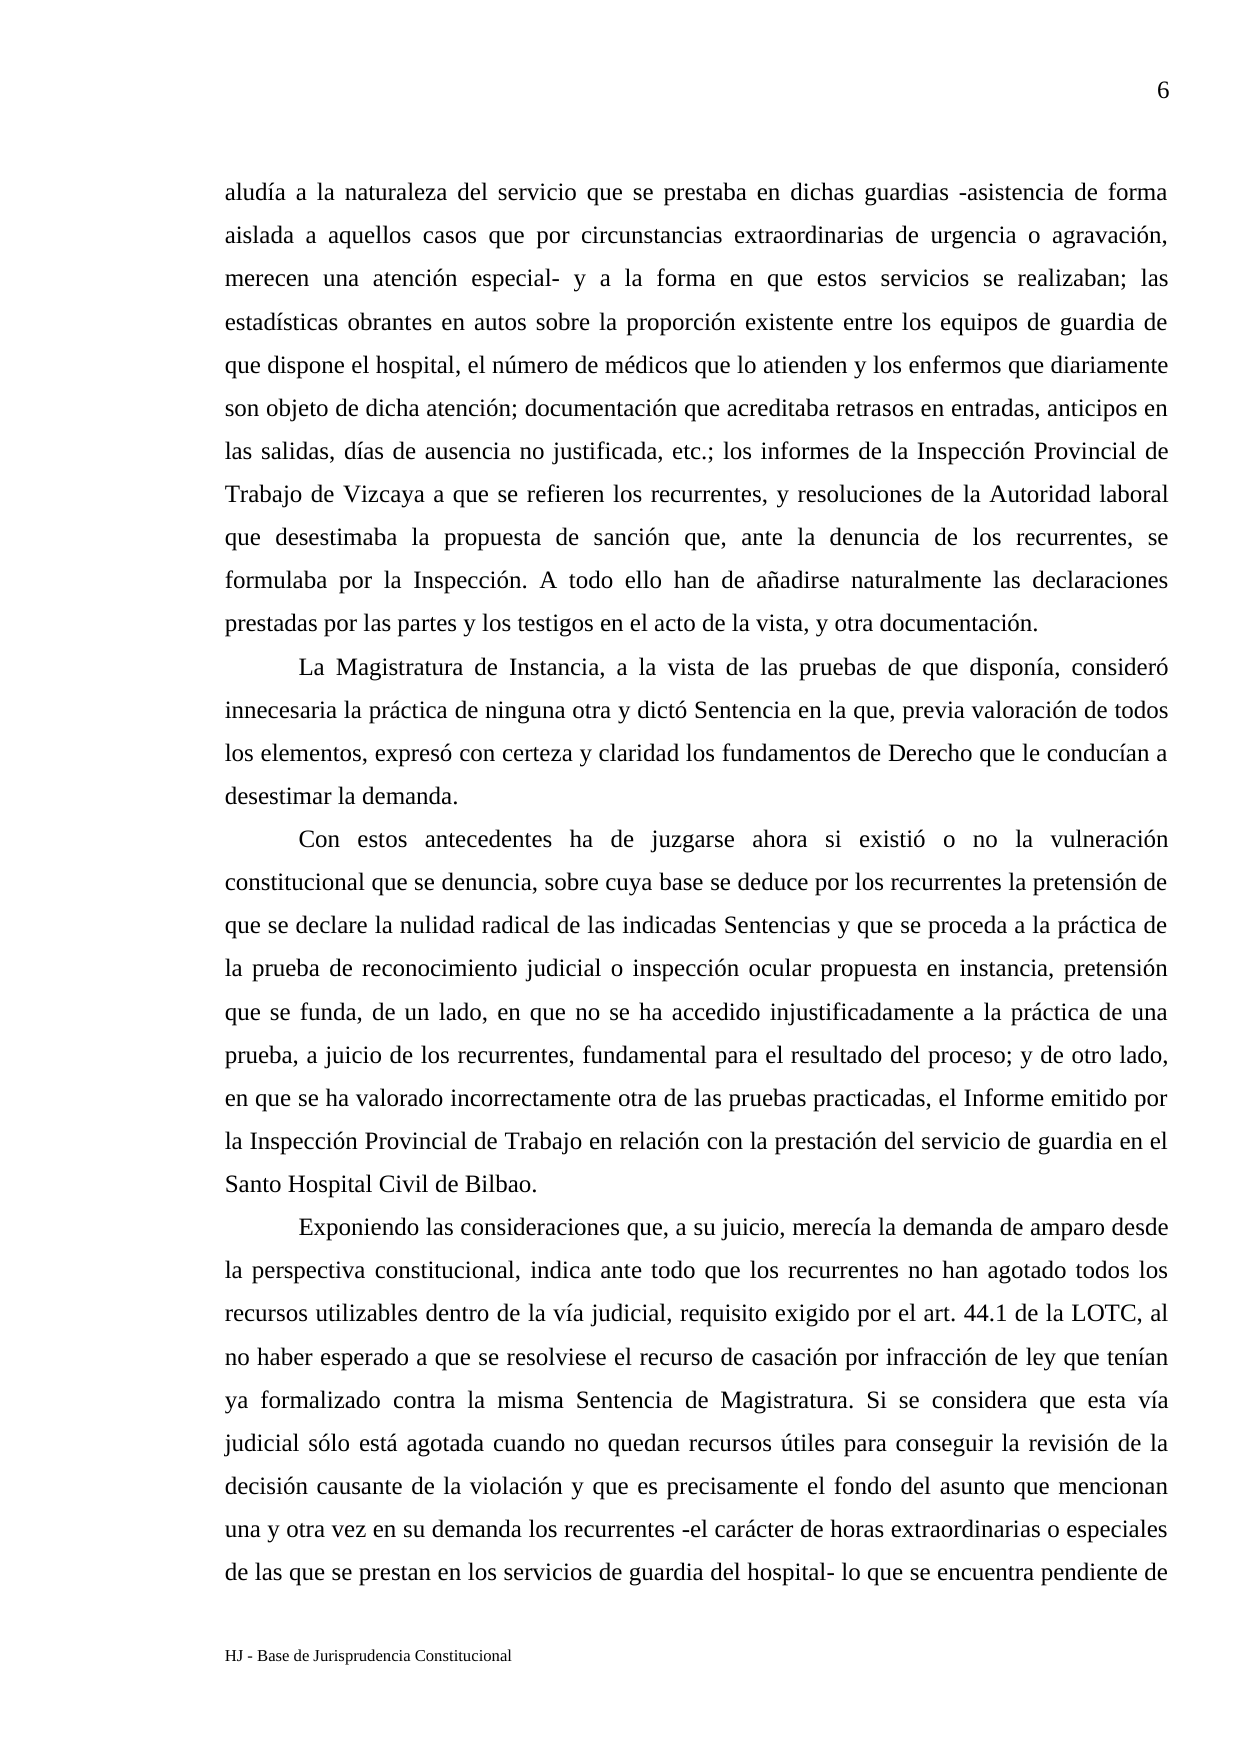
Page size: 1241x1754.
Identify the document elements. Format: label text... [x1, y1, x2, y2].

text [224, 177, 1169, 637]
text La Magistratura de Instancia, a la vista de las pruebas de que disponía, consideró innecesaria la práctica de ninguna otra y dictó Sentencia en la que, previa valoración de todos los elementos, expresó con certeza y claridad los fundamentos de Derecho que le conducían a desestimar la demanda. [224, 652, 1169, 810]
text Con estos antecedentes ha de juzgarse ahora si existió o no la vulneración constitucional que se denuncia, sobre cuya base se deduce por los recurrentes la pretensión de que se declare la nulidad radical de las indicadas Sentencias y que se proceda a la práctica de la prueba de reconocimiento judicial o inspección ocular propuesta en instancia, pretensión que se funda, de un lado, en que no se ha accedido injustificadamente a la práctica de una prueba, a juicio de los recurrentes, fundamental para el resultado del proceso; y de otro lado, en que se ha valorado incorrectamente otra de las pruebas practicadas, el Informe emitido por la Inspección Provincial de Trabajo en relación con la prestación del servicio de guardia en el Santo Hospital Civil de Bilbao. [224, 824, 1169, 1198]
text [224, 1212, 1169, 1586]
